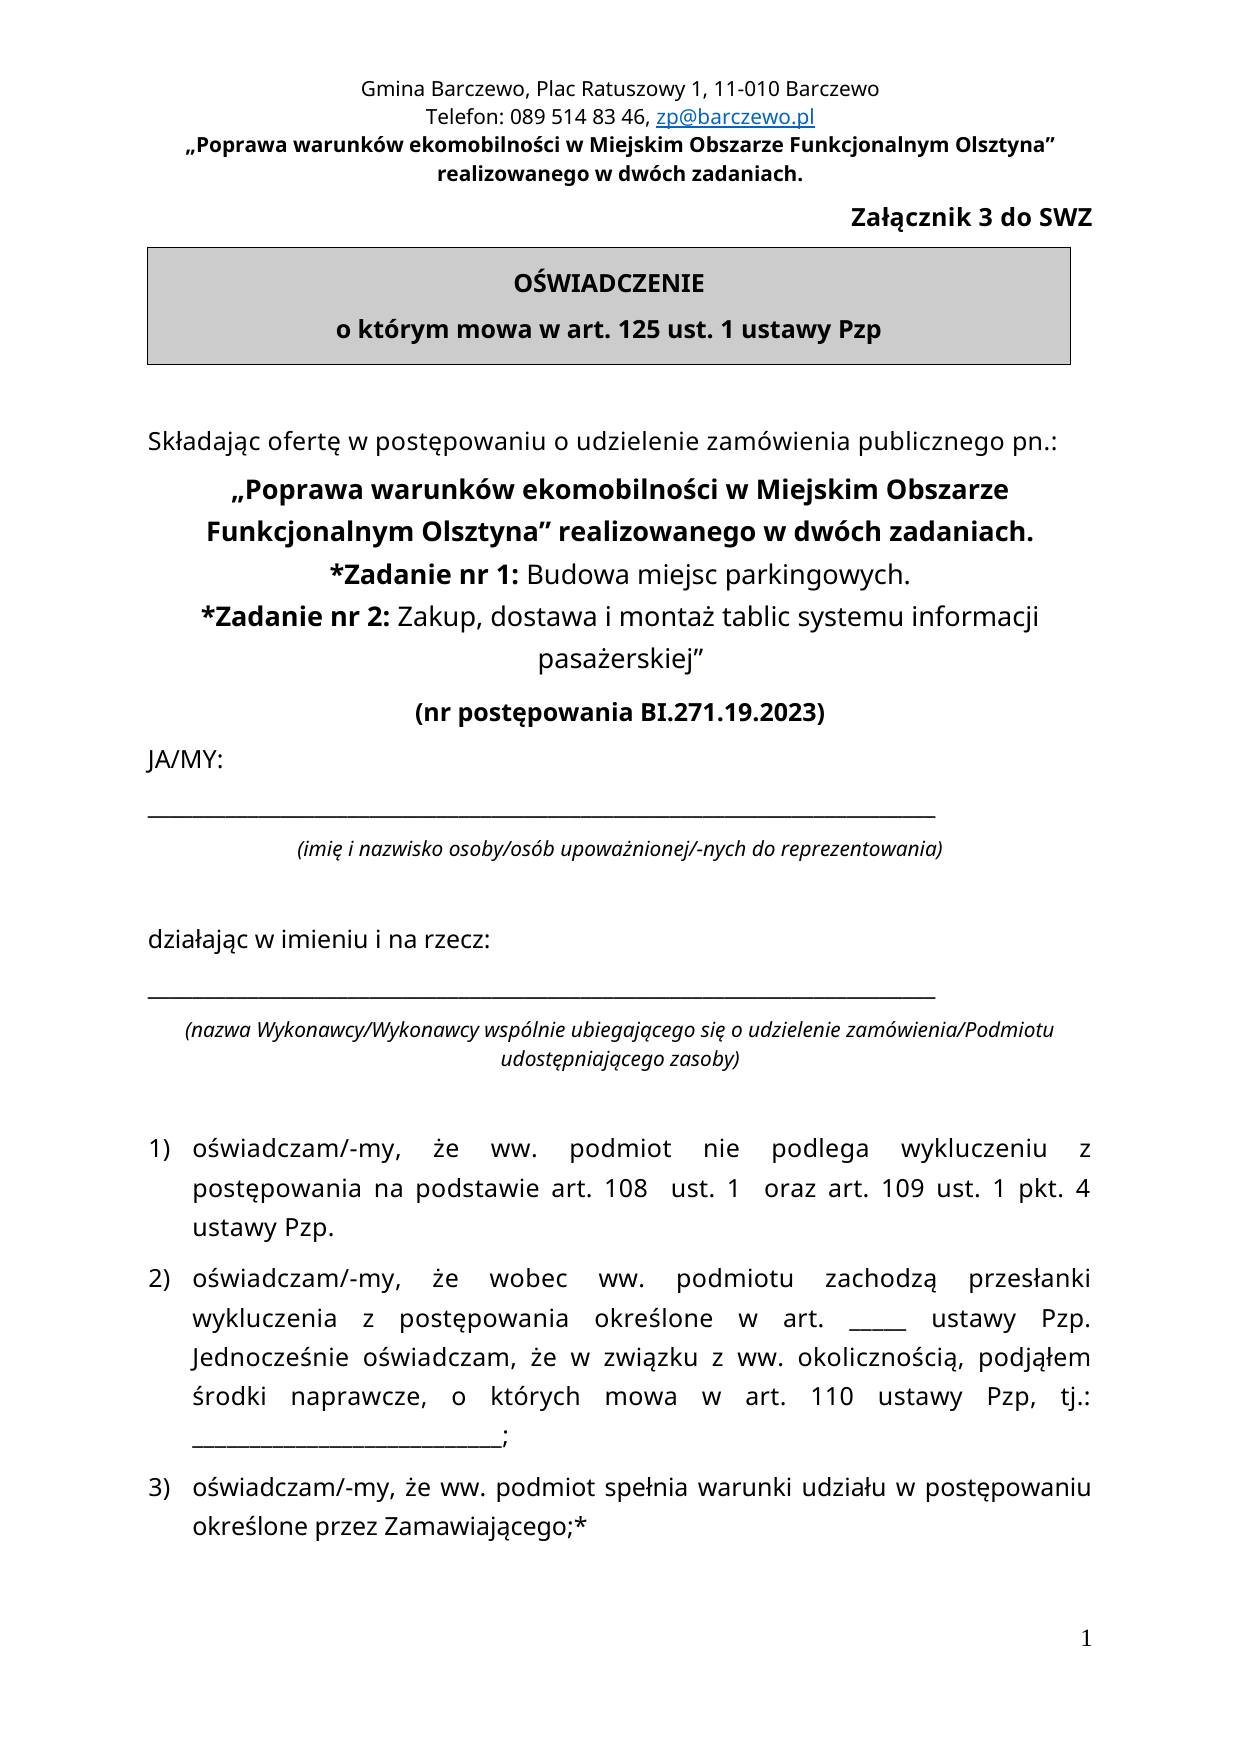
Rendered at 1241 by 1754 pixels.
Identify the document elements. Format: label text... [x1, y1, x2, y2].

text _______________________________________________________________________ [148, 969, 1093, 1003]
table_header OŚWIADCZENIE o którym mowa w art. 125 ust. 1 ustawy Pzp [148, 248, 1070, 364]
text *Zadanie nr 1: Budowa miejsc parkingowych. [148, 555, 1093, 592]
text JA/MY: [148, 741, 1093, 776]
text „Poprawa warunków ekomobilności w Miejskim Obszarze Funkcjonalnym Olsztyna” realizowanego w dwóch zadaniach. [148, 470, 1093, 550]
text _______________________________________________________________________ [148, 788, 1093, 822]
text (imię i nazwisko osoby/osób upoważnionej/-nych do reprezentowania) [148, 834, 1093, 863]
text Załącznik 3 do SWZ [148, 200, 1093, 234]
text *Zadanie nr 2: Zakup, dostawa i montaż tablic systemu informacji pasażerskiej” [148, 598, 1093, 677]
list oświadczam/-my, że wobec ww. podmiotu zachodzą przesłanki wykluczenia z postępowania określone w art. _____ ustawy Pzp. Jednocześnie oświadczam, że w związku z ww. okolicznością, podjąłem środki naprawcze, o których mowa w art. 110 ustawy Pzp, tj.: ___________________________; [148, 1261, 1093, 1452]
text (nr postępowania BI.271.19.2023) [148, 695, 1093, 729]
list oświadczam/-my, że ww. podmiot nie podlega wykluczeniu z postępowania na podstawie art. 108 ust. 1 oraz art. 109 ust. 1 pkt. 4 ustawy Pzp. [148, 1131, 1093, 1243]
text Składając ofertę w postępowaniu o udzielenie zamówienia publicznego pn.: [148, 424, 1093, 458]
text (nazwa Wykonawcy/Wykonawcy wspólnie ubiegającego się o udzielenie zamówienia/Podmiotu udostępniającego zasoby) [148, 1015, 1093, 1072]
list oświadczam/-my, że ww. podmiot spełnia warunki udziału w postępowaniu określone przez Zamawiającego;* [148, 1469, 1093, 1543]
text działając w imieniu i na rzecz: [148, 922, 1093, 956]
